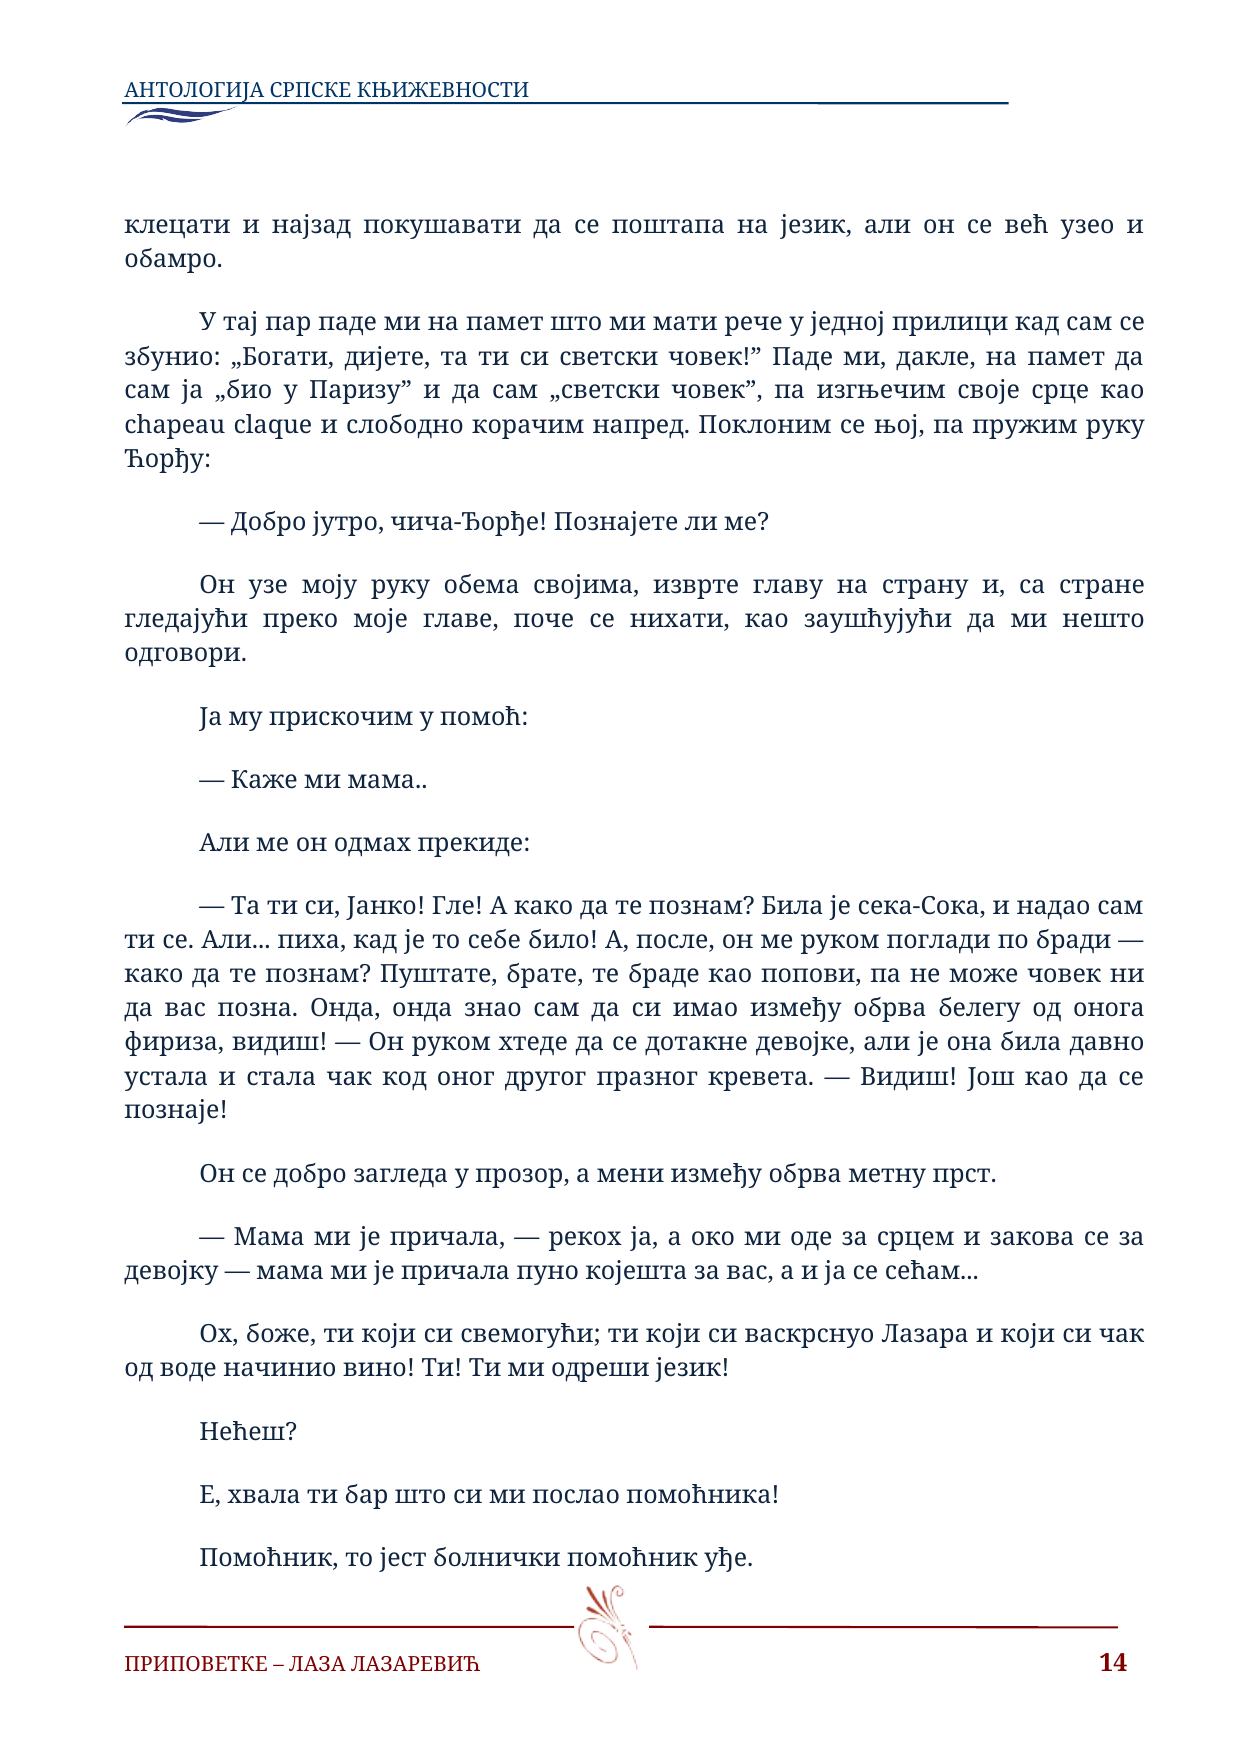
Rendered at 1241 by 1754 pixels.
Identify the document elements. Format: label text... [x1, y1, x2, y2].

text Он узе моју руку обема својима, изврте главу на страну и, са стране гледајући преко моје главе, поче се нихати, као заушћујући да ми нешто одговори. [124, 567, 1146, 669]
text У тај пар паде ми на памет што ми мати рече у једној прилици кад сам се збунио: „Богати, дијете, та ти си светски човек!” Паде ми, дакле, на памет да сам ја „био у Паризу” и да сам „светски човек”, па изгњечим своје срце као chapeau claque и слободно корачим напред. Поклоним се њој, па пружим руку Ћорђу: [124, 304, 1146, 474]
text — Добро јутро, чича-Ђорђе! Познајете ли ме? [124, 503, 1146, 538]
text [124, 207, 1146, 275]
text Нећеш? [124, 1413, 1146, 1447]
text Помоћник, то јест болнички помоћник уђе. [124, 1540, 1146, 1574]
text — Та ти си, Јанко! Гле! А како да те познам? Била је сека-Сока, и надао сам ти се. Али... пиха, кад је то себе било! А, после, он ме руком поглади по бради — како да те познам? Пуштате, брате, те браде као попови, па не може човек ни да вас позна. Онда, онда знао сам да си имао између обрва белегу од онога фириза, видиш! — Он руком хтеде да се дотакне девојке, али је она била давно устала и стала чак код оног другог празног кревета. — Видиш! Још као да се познаје! [124, 888, 1146, 1126]
text Он се добро загледа у прозор, а мени између обрва метну прст. [124, 1155, 1146, 1189]
text — Мама ми је причала, — рекох ја, а око ми оде за срцем и закова се за девојку — мама ми је причала пуно којешта за вас, а и ја се сећам... [124, 1219, 1146, 1287]
text Ја му прискочим у помоћ: [124, 698, 1146, 732]
text Е, хвала ти бар што си ми послао помоћника! [124, 1476, 1146, 1511]
text — Каже ми мама.. [124, 761, 1146, 795]
text Али ме он одмах прекиде: [124, 824, 1146, 859]
text Ох, боже, ти који си свемогући; ти који си васкрснуо Лазара и који си чак од воде начинио вино! Ти! Ти ми одреши језик! [124, 1316, 1146, 1384]
